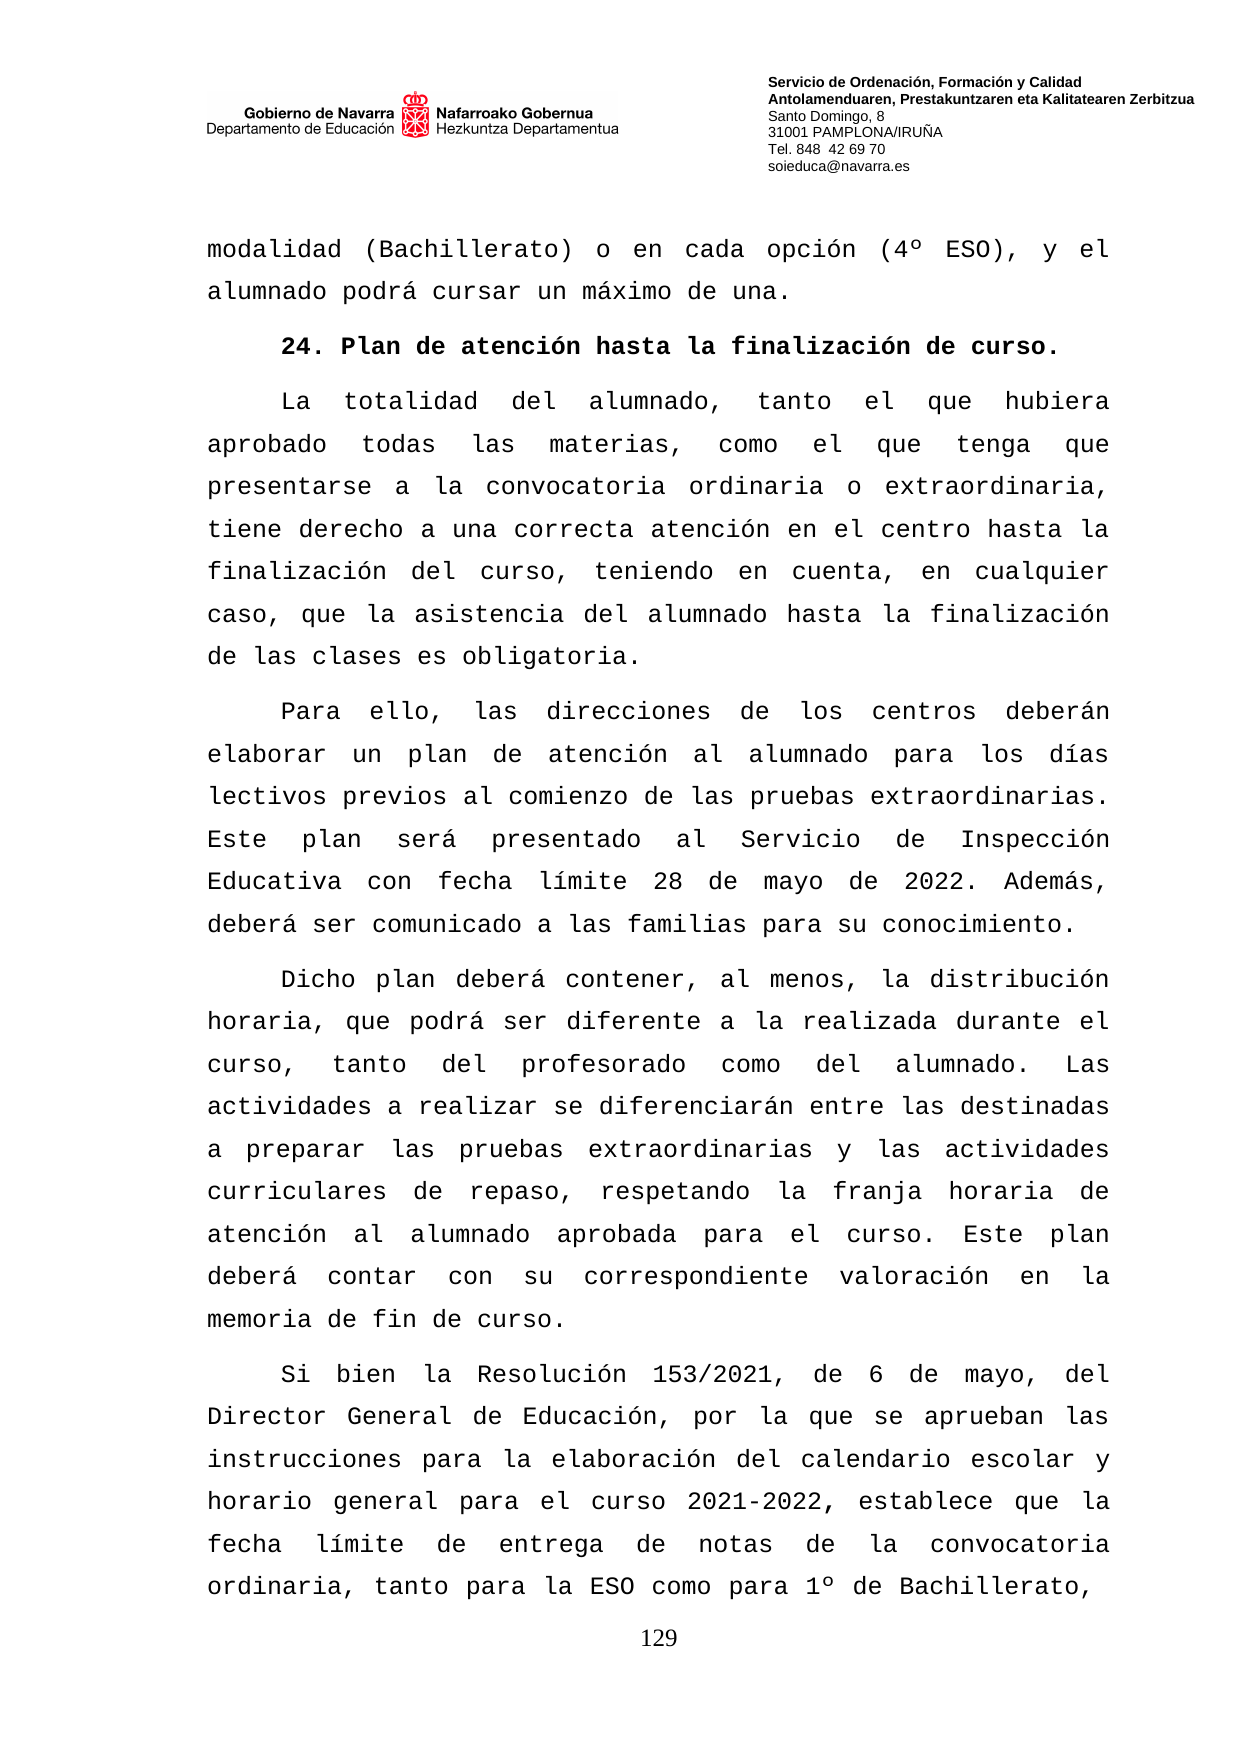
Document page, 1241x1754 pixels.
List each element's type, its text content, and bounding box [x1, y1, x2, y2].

picture [206, 91, 619, 138]
text 24. Plan de atención hasta la finalización de curso. [207, 334, 1110, 362]
text Para ello, las direcciones de los centros deberán elaborar un plan de atención al alumnado para los días lectivos previos al comienzo de las pruebas extraordinarias. Este plan será presentado al Servicio de Inspección Educativa con fecha límite 28 de mayo de 2022. Además, deberá ser comunicado a las familias para su conocimiento. [207, 699, 1110, 939]
text La totalidad del alumnado, tanto el que hubiera aprobado todas las materias, como el que tenga que presentarse a la convocatoria ordinaria o extraordinaria, tiene derecho a una correcta atención en el centro hasta la finalización del curso, teniendo en cuenta, en cualquier caso, que la asistencia del alumnado hasta la finalización de las clases es obligatoria. [207, 389, 1110, 672]
text Dicho plan deberá contener, al menos, la distribución horaria, que podrá ser diferente a la realizada durante el curso, tanto del profesorado como del alumnado. Las actividades a realizar se diferenciarán entre las destinadas a preparar las pruebas extraordinarias y las actividades curriculares de repaso, respetando la franja horaria de atención al alumnado aprobada para el curso. Este plan deberá contar con su correspondiente valoración en la memoria de fin de curso. [207, 966, 1110, 1334]
